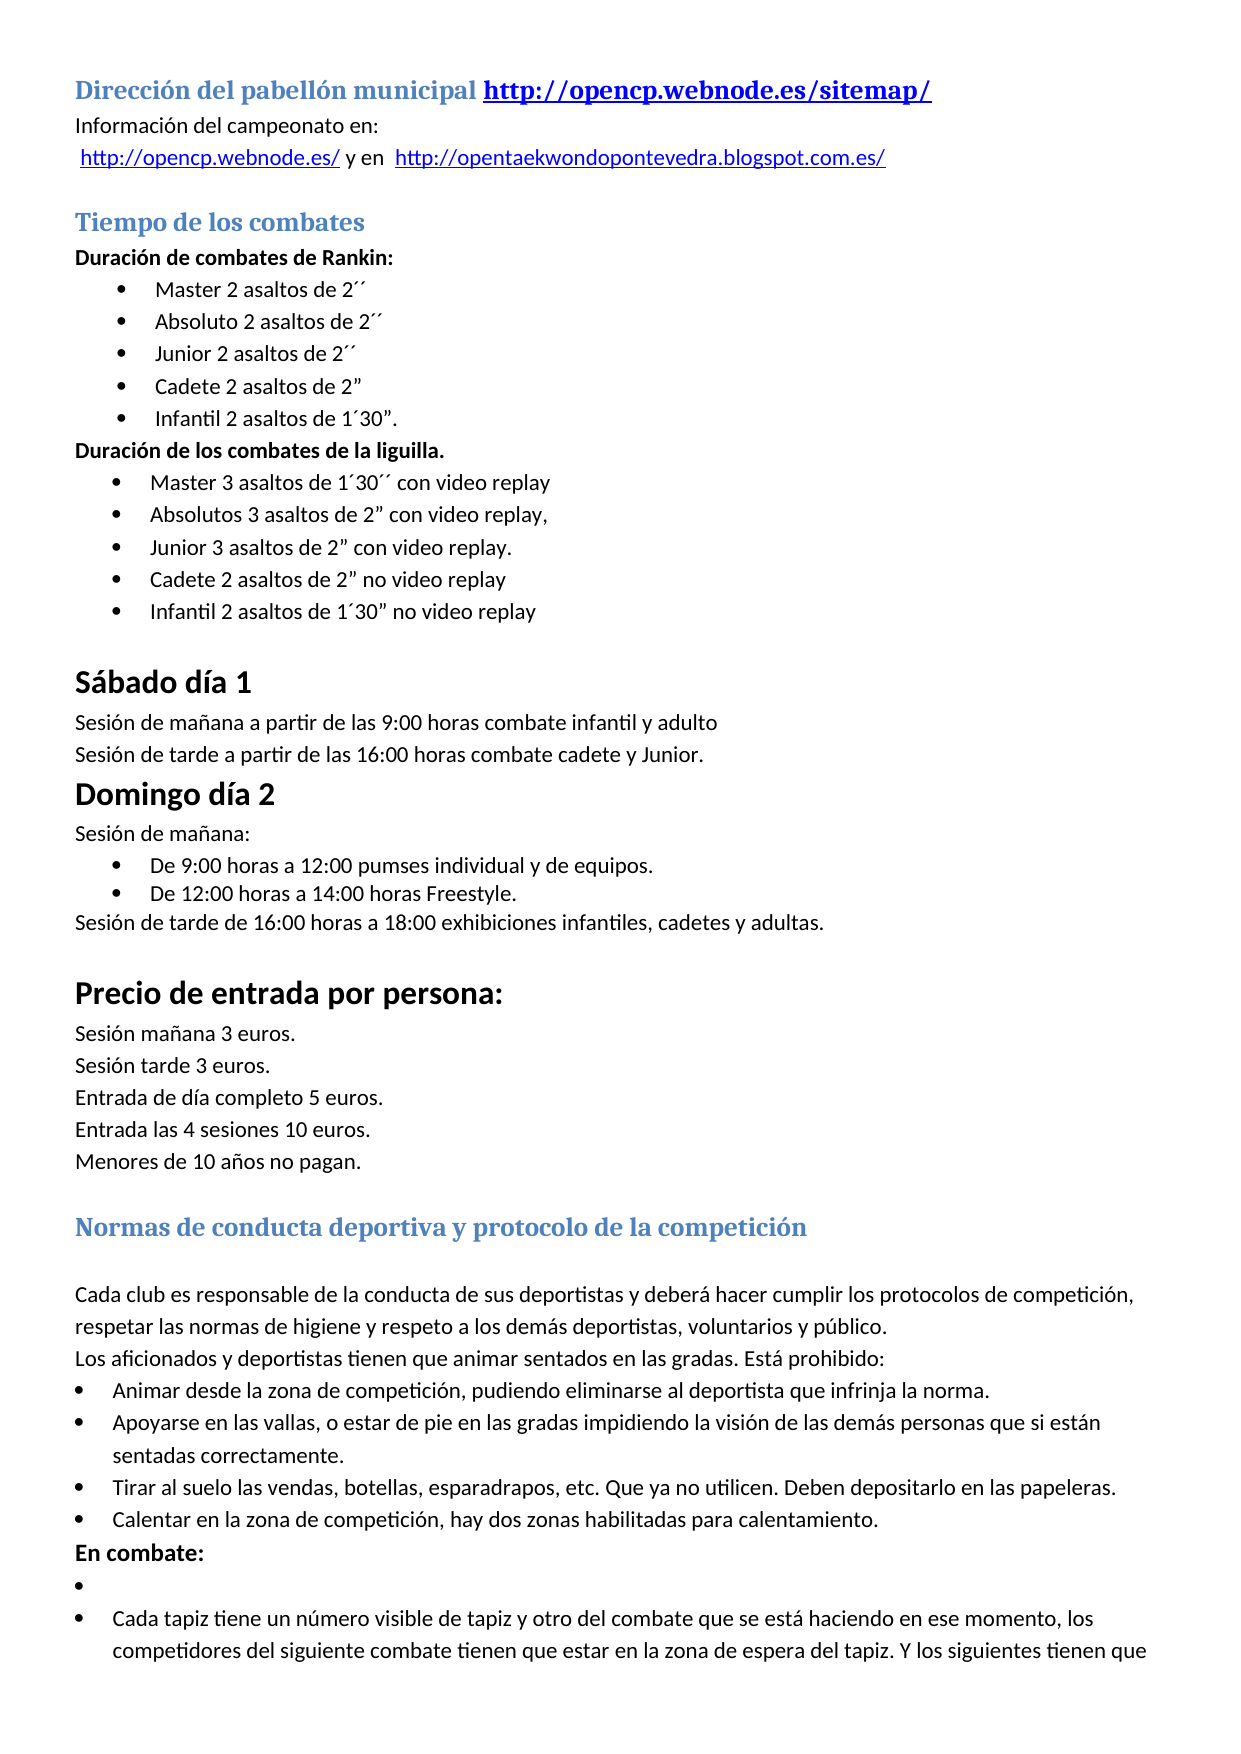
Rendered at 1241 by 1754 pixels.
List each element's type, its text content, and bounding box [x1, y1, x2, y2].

text Sesión de mañana a partir de las 9:00 horas combate infantil y adulto [75, 708, 1165, 736]
subtitle Normas de conducta deportiva y protocolo de la competición [75, 1212, 1165, 1243]
text Duración de combates de Rankin: [75, 243, 1165, 271]
list Cadete 2 asaltos de 2” no video replay [112, 565, 1165, 593]
list Infantil 2 asaltos de 1´30” no video replay [112, 597, 1165, 625]
list Tirar al suelo las vendas, botellas, esparadrapos, etc. Que ya no utilicen. Deben depositarlo en las papeleras. [75, 1473, 1165, 1501]
text Los aficionados y deportistas tienen que animar sentados en las gradas. Está prohibido: [75, 1344, 1165, 1372]
text Precio de entrada por persona: [75, 972, 1165, 1013]
list Calentar en la zona de competición, hay dos zonas habilitadas para calentamiento. [75, 1505, 1165, 1533]
subtitle Dirección del pabellón municipal http://opencp.webnode.es/sitemap/ [75, 75, 1165, 106]
text Sesión tarde 3 euros. [75, 1051, 1165, 1079]
text Sesión de mañana: [75, 819, 1165, 847]
list Master 2 asaltos de 2´´ [117, 275, 1165, 303]
list Apoyarse en las vallas, o estar de pie en las gradas impidiendo la visión de las demás personas que si están sentadas correctamente. [75, 1408, 1165, 1469]
list Master 3 asaltos de 1´30´´ con video replay [112, 468, 1165, 496]
list Junior 2 asaltos de 2´´ [117, 339, 1165, 368]
text http://opencp.webnode.es/ y en http://opentaekwondopontevedra.blogspot.com.es/ [75, 143, 1165, 171]
text Entrada las 4 sesiones 10 euros. [75, 1115, 1165, 1143]
list Animar desde la zona de competición, pudiendo eliminarse al deportista que infrinja la norma. [75, 1376, 1165, 1404]
list Infantil 2 asaltos de 1´30”. [117, 404, 1165, 432]
text Sábado día 1 [75, 661, 1165, 702]
text Sesión mañana 3 euros. [75, 1019, 1165, 1047]
list Junior 3 asaltos de 2” con video replay. [112, 533, 1165, 561]
list De 9:00 horas a 12:00 pumses individual y de equipos. [112, 852, 1165, 879]
text Menores de 10 años no pagan. [75, 1147, 1165, 1176]
text Domingo día 2 [75, 773, 1165, 813]
text Información del campeonato en: [75, 111, 1165, 139]
text En combate: [75, 1537, 1165, 1568]
list Absoluto 2 asaltos de 2´´ [117, 307, 1165, 335]
text Cada club es responsable de la conducta de sus deportistas y deberá hacer cumplir los protocolos de competición, respetar las normas de higiene y respeto a los demás deportistas, voluntarios y público. [75, 1280, 1165, 1340]
list Cadete 2 asaltos de 2” [117, 372, 1165, 400]
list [75, 1604, 1165, 1665]
list De 12:00 horas a 14:00 horas Freestyle. [112, 879, 1165, 908]
list Absolutos 3 asaltos de 2” con video replay, [112, 501, 1165, 528]
text Sesión de tarde a partir de las 16:00 horas combate cadete y Junior. [75, 740, 1165, 768]
text Duración de los combates de la liguilla. [75, 436, 1165, 464]
text Sesión de tarde de 16:00 horas a 18:00 exhibiciones infantiles, cadetes y adultas. [75, 908, 1165, 936]
subtitle Tiempo de los combates [75, 207, 1165, 238]
text Entrada de día completo 5 euros. [75, 1083, 1165, 1111]
